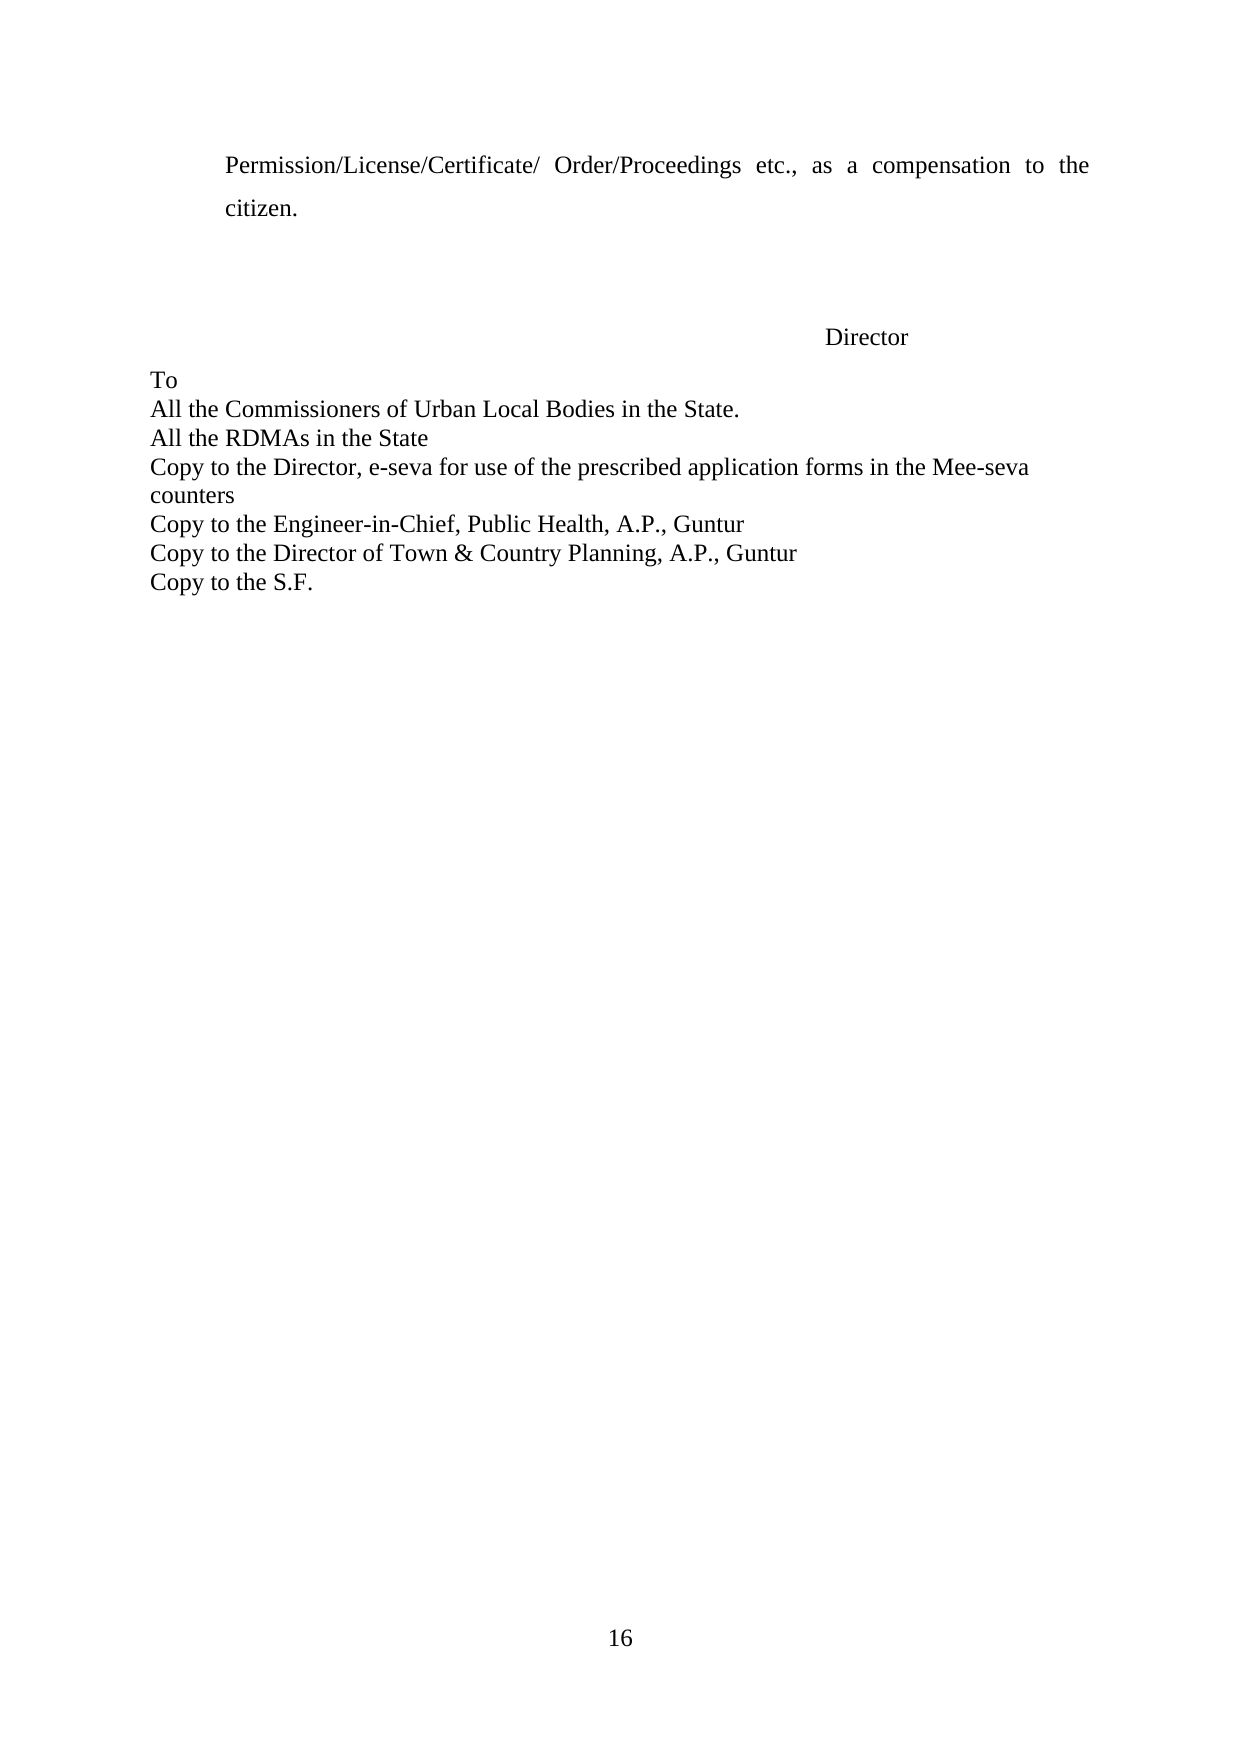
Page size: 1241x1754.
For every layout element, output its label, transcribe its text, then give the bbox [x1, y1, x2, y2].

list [187, 150, 1090, 222]
text Copy to the Director, e-seva for use of the prescribed application forms in the Mee-seva counters [150, 452, 1090, 509]
text All the Commissioners of Urban Local Bodies in the State. [150, 394, 1090, 423]
text Copy to the Engineer-in-Chief, Public Health, A.P., Guntur [150, 509, 1090, 538]
text All the RDMAs in the State [150, 423, 1090, 452]
text Director [825, 322, 1090, 351]
text Copy to the Director of Town & Country Planning, A.P., Guntur [150, 538, 1090, 567]
text To [150, 366, 1090, 394]
text Copy to the S.F. [150, 567, 1090, 596]
